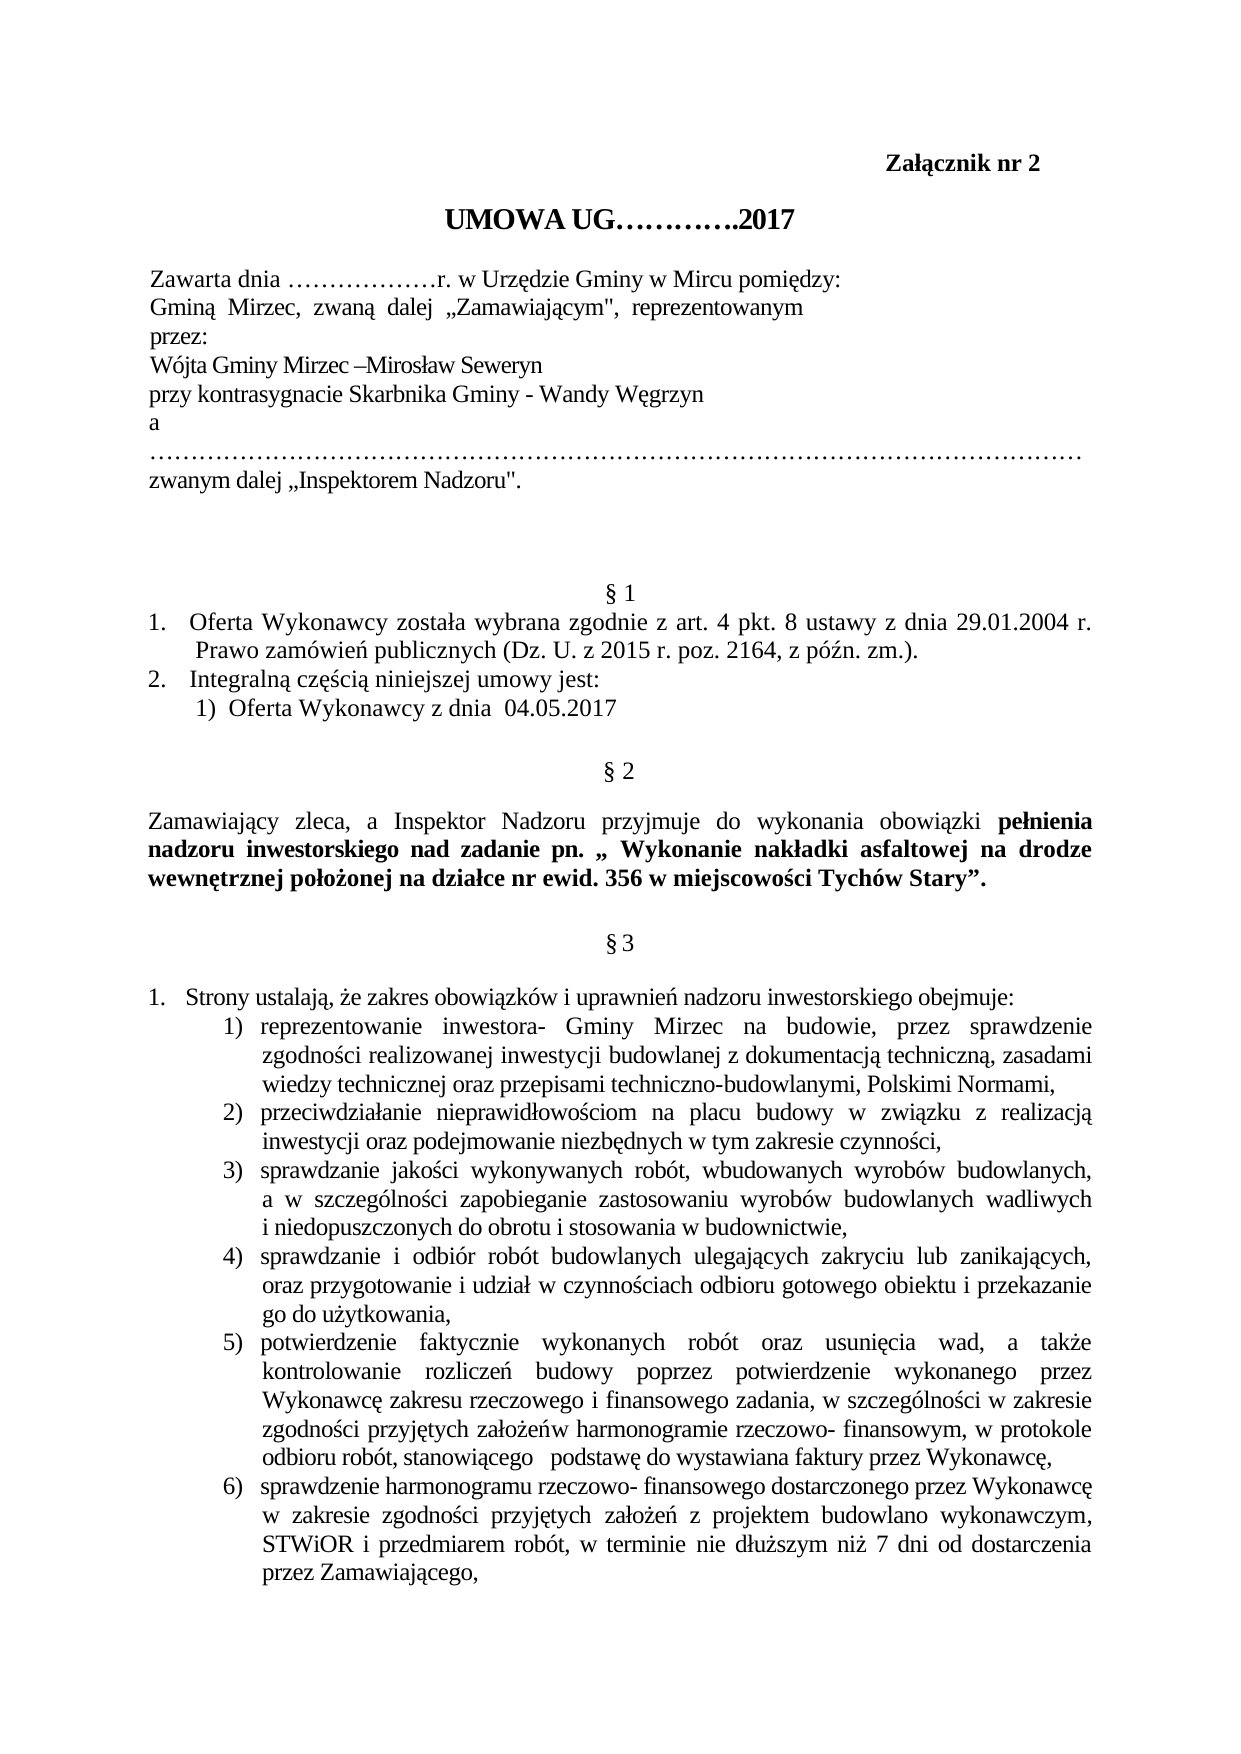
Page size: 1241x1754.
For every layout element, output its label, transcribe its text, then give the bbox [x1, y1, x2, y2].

list Strony ustalają, że zakres obowiązków i uprawnień nadzoru inwestorskiego obejmuje: [148, 982, 1093, 1011]
text a ……………………………………………………………………………………………………zwanym dalej „Inspektorem Nadzoru". [149, 407, 1093, 494]
list Oferta Wykonawcy została wybrana zgodnie z art. 4 pkt. 8 ustawy z dnia 29.01.2004 r. Prawo zamówień publicznych (Dz. U. z 2015 r. poz. 2164, z późn. zm.). [148, 607, 1093, 664]
text Gminą Mirzec, zwaną dalej „Zamawiającym", reprezentowanym przez: Wójta Gminy Mirzec –Mirosław Seweryn [149, 292, 804, 379]
list przeciwdziałanie nieprawidłowościom na placu budowy w związku z realizacją inwestycji oraz podejmowanie niezbędnych w tym zakresie czynności, [223, 1097, 1093, 1155]
list reprezentowanie inwestora- Gminy Mirzec na budowie, przez sprawdzenie zgodności realizowanej inwestycji budowlanej z dokumentacją techniczną, zasadami wiedzy technicznej oraz przepisami techniczno-budowlanymi, Polskimi Normami, [223, 1011, 1093, 1097]
list Integralną częścią niniejszej umowy jest: [148, 664, 1093, 693]
text 1) Oferta Wykonawcy z dnia 04.05.2017 [148, 693, 1093, 722]
list potwierdzenie faktycznie wykonanych robót oraz usunięcia wad, a także kontrolowanie rozliczeń budowy poprzez potwierdzenie wykonanego przez Wykonawcę zakresu rzeczowego i finansowego zadania, w szczególności w zakresie zgodności przyjętych założeńw harmonogramie rzeczowo- finansowym, w protokole odbioru robót, stanowiącego podstawę do wystawiana faktury przez Wykonawcę, [223, 1327, 1093, 1471]
text § 2 [148, 756, 1093, 785]
text Zamawiający zleca, a Inspektor Nadzoru przyjmuje do wykonania obowiązki pełnienia nadzoru inwestorskiego nad zadanie pn. „ Wykonanie nakładki asfaltowej na drodze wewnętrznej położonej na działce nr ewid. 356 w miejscowości Tychów Stary”. [148, 806, 1093, 892]
text § 3 [148, 928, 1093, 956]
list sprawdzanie i odbiór robót budowlanych ulegających zakryciu lub zanikających, oraz przygotowanie i udział w czynnościach odbioru gotowego obiektu i przekazanie go do użytkowania, [223, 1241, 1093, 1327]
text Zawarta dnia ………………r. w Urzędzie Gminy w Mircu pomiędzy: [149, 264, 1093, 292]
text Załącznik nr 2 [811, 148, 1093, 176]
list sprawdzenie harmonogramu rzeczowo- finansowego dostarczonego przez Wykonawcę w zakresie zgodności przyjętych założeń z projektem budowlano wykonawczym, STWiOR i przedmiarem robót, w terminie nie dłuższym niż 7 dni od dostarczenia przez Zamawiającego, [223, 1471, 1093, 1586]
text przy kontrasygnacie Skarbnika Gminy - Wandy Węgrzyn [149, 379, 1093, 407]
text UMOWA UG………….2017 [148, 201, 1093, 236]
list sprawdzanie jakości wykonywanych robót, wbudowanych wyrobów budowlanych, a w szczególności zapobieganie zastosowaniu wyrobów budowlanych wadliwych i niedopuszczonych do obrotu i stosowania w budownictwie, [223, 1155, 1093, 1241]
text § 1 [148, 578, 1093, 607]
